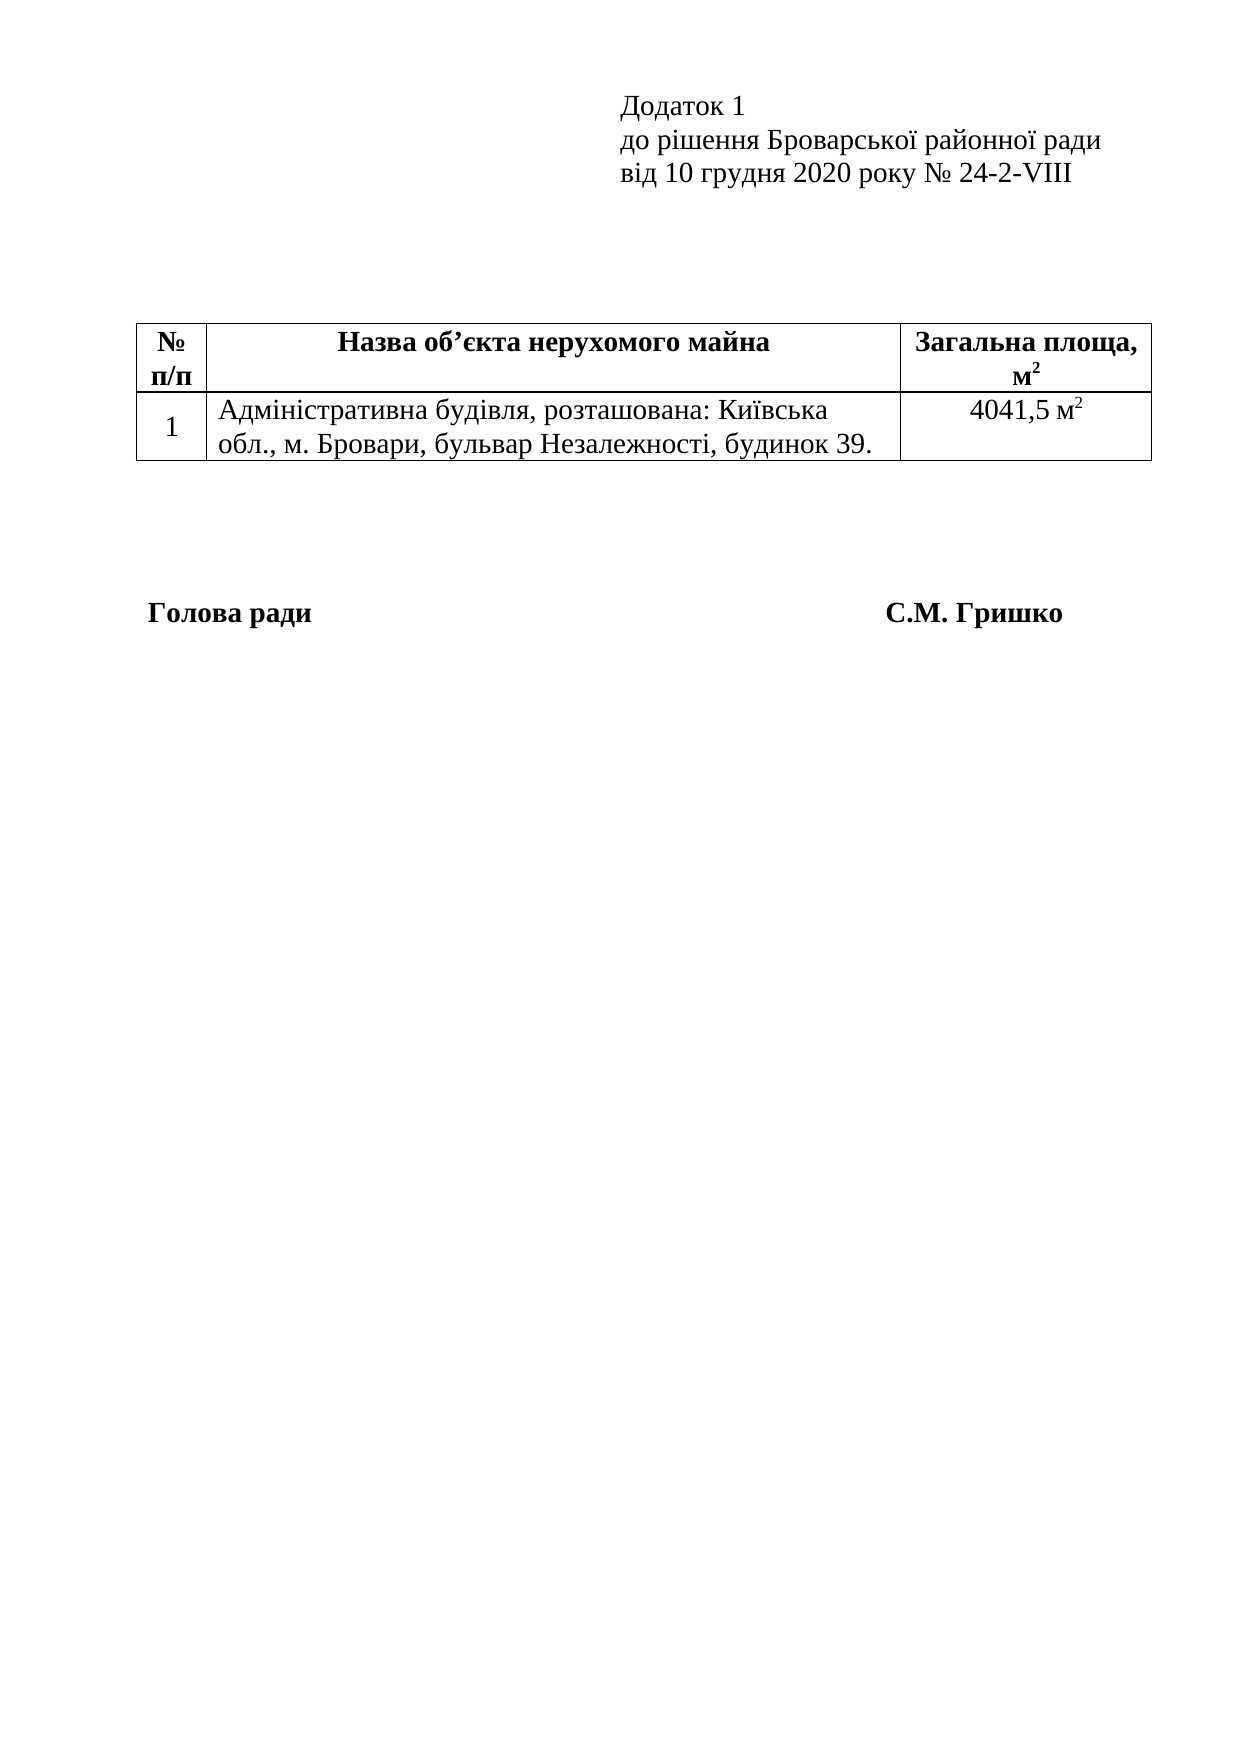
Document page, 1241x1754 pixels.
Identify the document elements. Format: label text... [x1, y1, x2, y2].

text Додаток 1 [620, 88, 1152, 122]
table_cell Адміністративна будівля, розташована: Київська обл., м. Бровари, бульвар Незалежності, будинок 39. [207, 393, 900, 459]
table_header Назва об’єкта нерухомого майна [207, 324, 900, 391]
text до рішення Броварської районної ради [620, 122, 1152, 156]
table_header Загальна площа, м2 [901, 324, 1151, 391]
title Голова ради С.М. Гришко [148, 595, 1152, 628]
table_cell 1 [137, 393, 206, 459]
table_header № п/п [137, 324, 206, 391]
table_cell 4041,5 м2 [901, 393, 1151, 459]
text від 10 грудня 2020 року № 24-2-VІІІ [620, 156, 1152, 189]
